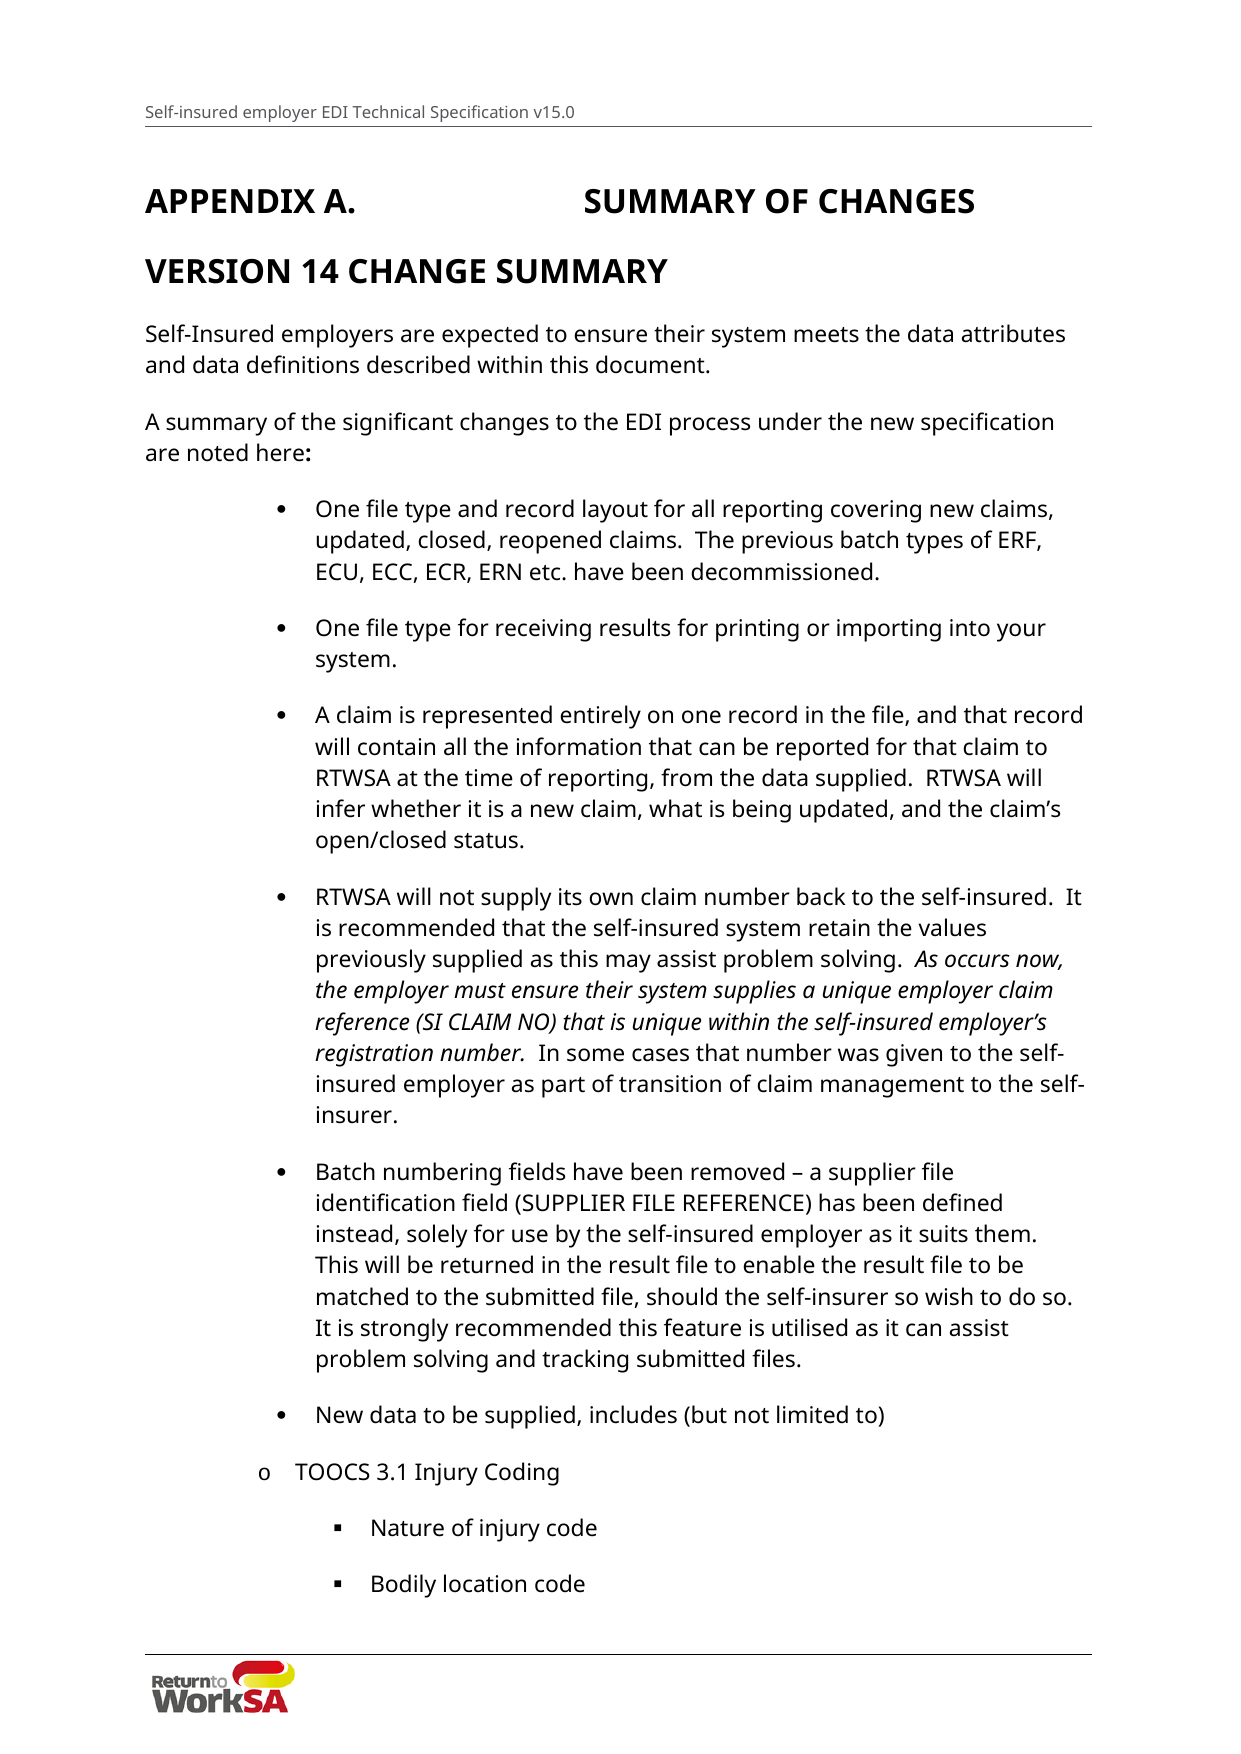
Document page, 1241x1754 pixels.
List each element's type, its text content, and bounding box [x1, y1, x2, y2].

list One file type and record layout for all reporting covering new claims, updated, closed, reopened claims. The previous batch types of ERF, ECU, ECC, ECR, ERN etc. have been decommissioned. [277, 493, 1092, 587]
list RTWSA will not supply its own claim number back to the self-insured. It is recommended that the self-insured system retain the values previously supplied as this may assist problem solving. As occurs now, the employer must ensure their system supplies a unique employer claim reference (SI CLAIM NO) that is unique within the self-insured employer’s registration number. In some cases that number was given to the self-insured employer as part of transition of claim management to the self-insurer. [277, 881, 1092, 1131]
list New data to be supplied, includes (but not limited to) [277, 1399, 1092, 1431]
text SUMMARY OF CHANGES [145, 177, 1092, 223]
list One file type for receiving results for printing or importing into your system. [277, 612, 1092, 674]
text A summary of the significant changes to the EDI process under the new specification are noted here: [145, 406, 1092, 468]
subtitle VERSION 14 CHANGE SUMMARY [145, 248, 1092, 293]
list Bodily location code [332, 1568, 1092, 1599]
list Batch numbering fields have been removed – a supplier file identification field (SUPPLIER FILE REFERENCE) has been defined instead, solely for use by the self-insured employer as it suits them. This will be returned in the result file to enable the result file to be matched to the submitted file, should the self-insurer so wish to do so. It is strongly recommended this feature is utilised as it can assist problem solving and tracking submitted files. [277, 1156, 1092, 1374]
list A claim is represented entirely on one record in the file, and that record will contain all the information that can be reported for that claim to RTWSA at the time of reporting, from the data supplied. RTWSA will infer whether it is a new claim, what is being updated, and the claim’s open/closed status. [277, 699, 1092, 856]
text Self-Insured employers are expected to ensure their system meets the data attributes and data definitions described within this document. [145, 318, 1092, 381]
list Nature of injury code [332, 1512, 1092, 1543]
list TOOCS 3.1 Injury Coding [257, 1456, 1092, 1487]
